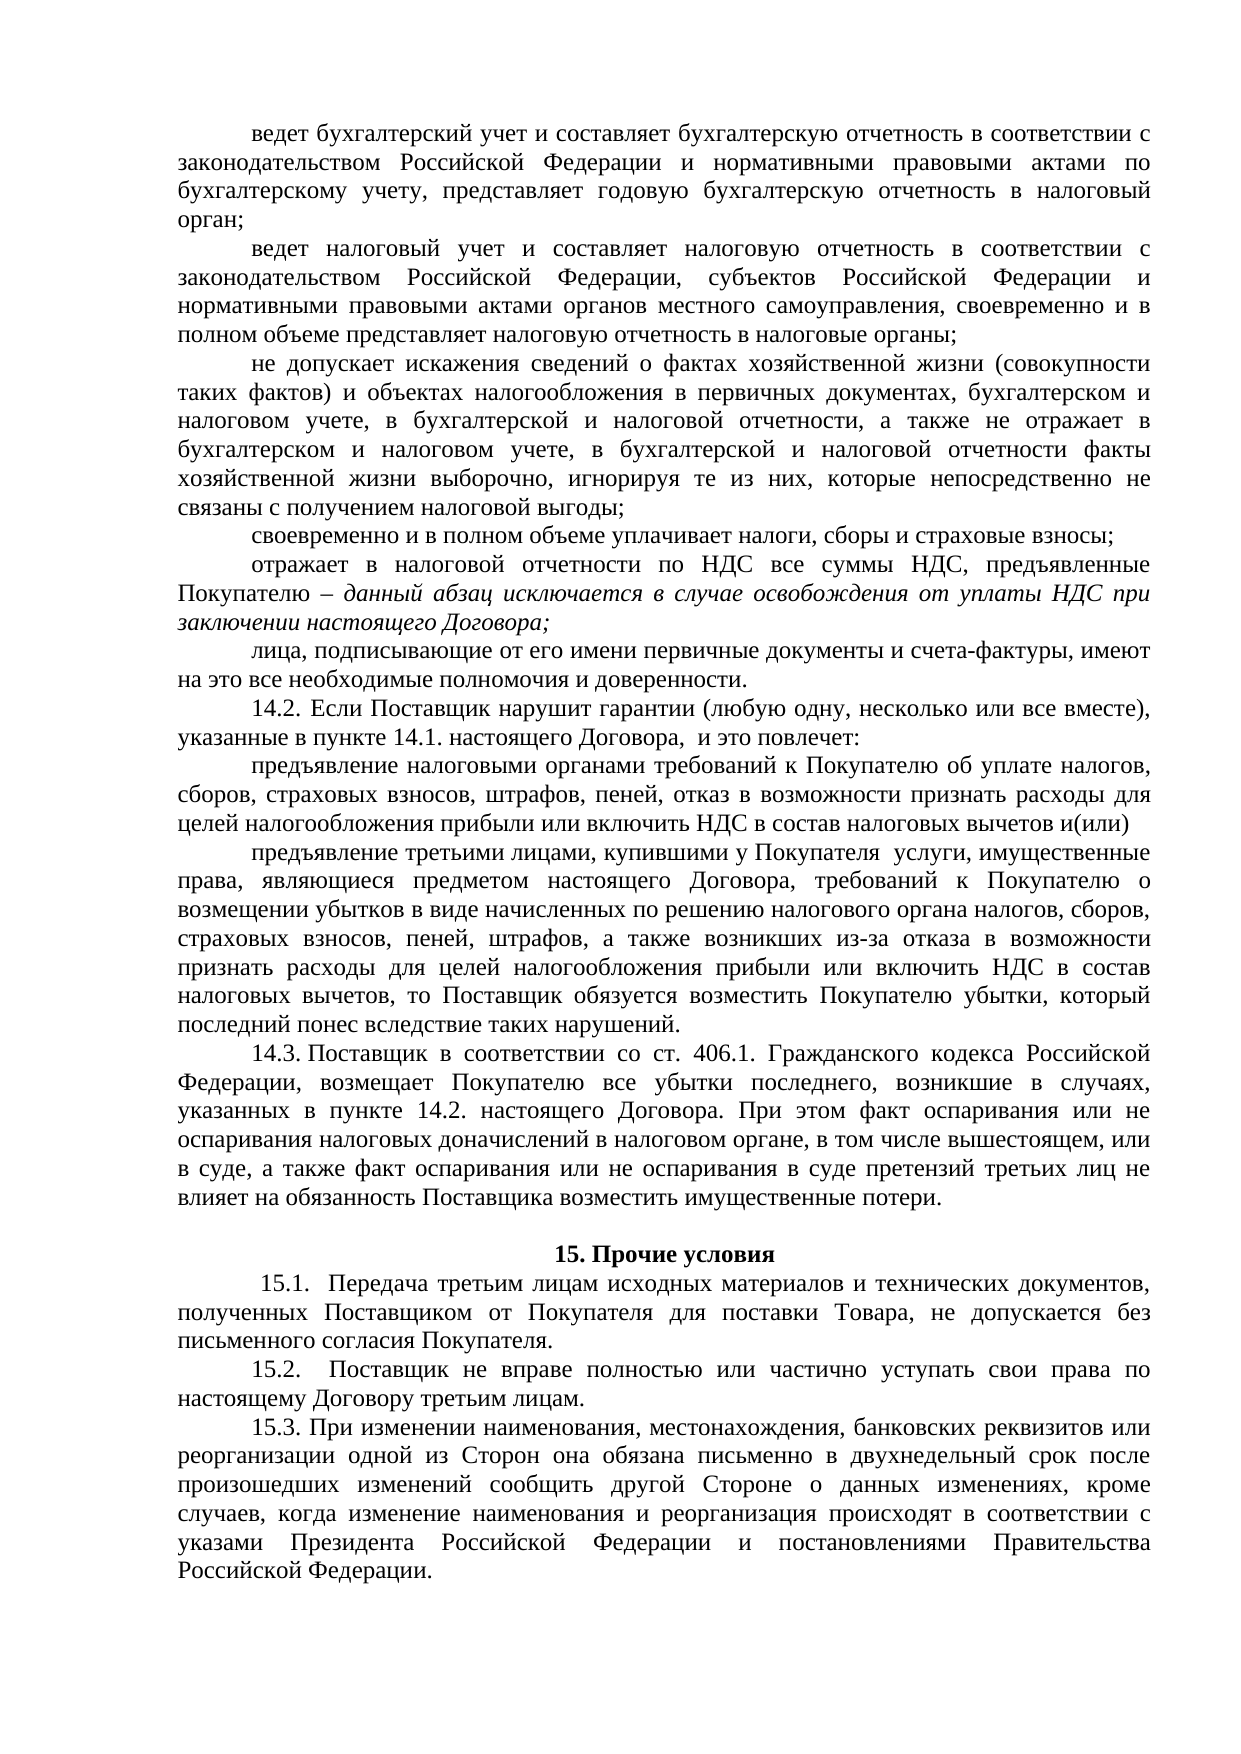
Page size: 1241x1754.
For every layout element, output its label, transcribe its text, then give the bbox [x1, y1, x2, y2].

text предъявление налоговыми органами требований к Покупателю об уплате налогов, сборов, страховых взносов, штрафов, пеней, отказ в возможности признать расходы для целей налогообложения прибыли или включить НДС в состав налоговых вычетов и(или) [177, 751, 1152, 837]
text лица, подписывающие от его имени первичные документы и счета-фактуры, имеют на это все необходимые полномочия и доверенности. [177, 636, 1152, 693]
text ведет налоговый учет и составляет налоговую отчетность в соответствии с законодательством Российской Федерации, субъектов Российской Федерации и нормативными правовыми актами органов местного самоуправления, своевременно и в полном объеме представляет налоговую отчетность в налоговые органы; [177, 233, 1152, 348]
text отражает в налоговой отчетности по НДС все суммы НДС, предъявленные Покупателю – данный абзац исключается в случае освобождения от уплаты НДС при заключении настоящего Договора; [177, 549, 1152, 636]
text 15.3. При изменении наименования, местонахождения, банковских реквизитов или реорганизации одной из Сторон она обязана письменно в двухнедельный срок после произошедших изменений сообщить другой Стороне о данных изменениях, кроме случаев, когда изменение наименования и реорганизация происходят в соответствии с указами Президента Российской Федерации и постановлениями Правительства Российской Федерации. [177, 1412, 1152, 1584]
text не допускает искажения сведений о фактах хозяйственной жизни (совокупности таких фактов) и объектах налогообложения в первичных документах, бухгалтерском и налоговом учете, в бухгалтерской и налоговой отчетности, а также не отражает в бухгалтерском и налоговом учете, в бухгалтерской и налоговой отчетности факты хозяйственной жизни выборочно, игнорируя те из них, которые непосредственно не связаны с получением налоговой выгоды; [177, 348, 1152, 521]
text 14.2. Если Поставщик нарушит гарантии (любую одну, несколько или все вместе), указанные в пункте 14.1. настоящего Договора, и это повлечет: [177, 693, 1152, 751]
text своевременно и в полном объеме уплачивает налоги, сборы и страховые взносы; [177, 521, 1152, 549]
text 15.2. Поставщик не вправе полностью или частично уступать свои права по настоящему Договору третьим лицам. [177, 1354, 1152, 1412]
text 15.1. Передача третьим лицам исходных материалов и технических документов, полученных Поставщиком от Покупателя для поставки Товара, не допускается без письменного согласия Покупателя. [177, 1268, 1152, 1354]
text 14.3. Поставщик в соответствии со ст. 406.1. Гражданского кодекса Российской Федерации, возмещает Покупателю все убытки последнего, возникшие в случаях, указанных в пункте 14.2. настоящего Договора. При этом факт оспаривания или не оспаривания налоговых доначислений в налоговом органе, в том числе вышестоящем, или в суде, а также факт оспаривания или не оспаривания в суде претензий третьих лиц не влияет на обязанность Поставщика возместить имущественные потери. [177, 1038, 1152, 1211]
text ведет бухгалтерский учет и составляет бухгалтерскую отчетность в соответствии с законодательством Российской Федерации и нормативными правовыми актами по бухгалтерскому учету, представляет годовую бухгалтерскую отчетность в налоговый орган; [177, 118, 1152, 233]
text 15. Прочие условия [177, 1239, 1152, 1268]
text предъявление третьими лицами, купившими у Покупателя услуги, имущественные права, являющиеся предметом настоящего Договора, требований к Покупателю о возмещении убытков в виде начисленных по решению налогового органа налогов, сборов, страховых взносов, пеней, штрафов, а также возникших из-за отказа в возможности признать расходы для целей налогообложения прибыли или включить НДС в состав налоговых вычетов, то Поставщик обязуется возместить Покупателю убытки, который последний понес вследствие таких нарушений. [177, 837, 1152, 1038]
